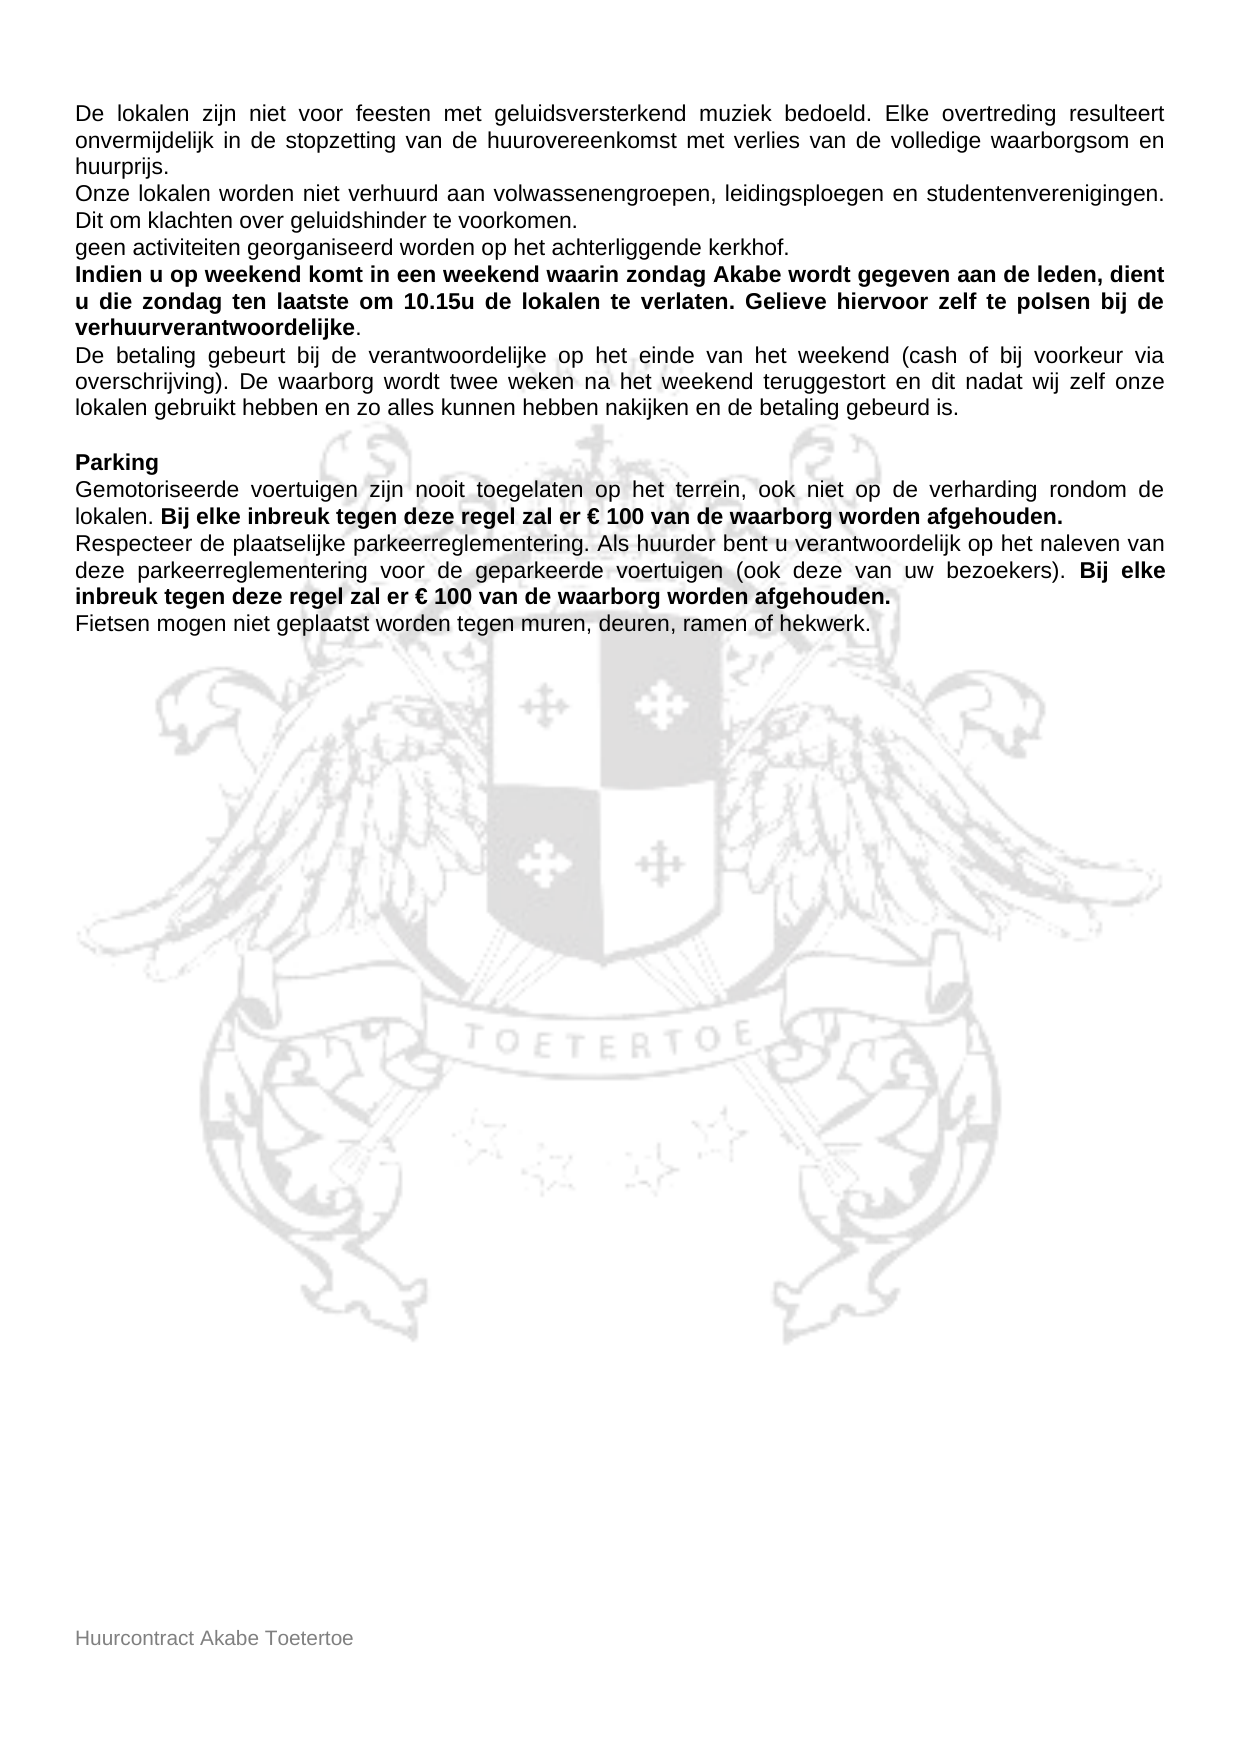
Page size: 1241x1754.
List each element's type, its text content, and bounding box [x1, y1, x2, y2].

text Parking [75, 449, 1166, 475]
text geen activiteiten georganiseerd worden op het achterliggende kerkhof. [75, 234, 1166, 260]
text Gemotoriseerde voertuigen zijn nooit toegelaten op het terrein, ook niet op de verharding rondom de lokalen. Bij elke inbreuk tegen deze regel zal er € 100 van de waarborg worden afgehouden. [75, 476, 1166, 529]
text Respecteer de plaatselijke parkeerreglementering. Als huurder bent u verantwoordelijk op het naleven van deze parkeerreglementering voor de geparkeerde voertuigen (ook deze van uw bezoekers). Bij elke inbreuk tegen deze regel zal er € 100 van de waarborg worden afgehouden. [75, 530, 1166, 609]
text Fietsen mogen niet geplaatst worden tegen muren, deuren, ramen of hekwerk. [75, 610, 1166, 637]
text De betaling gebeurt bij de verantwoordelijke op het einde van het weekend (cash of bij voorkeur via overschrijving). De waarborg wordt twee weken na het weekend teruggestort en dit nadat wij zelf onze lokalen gebruikt hebben en zo alles kunnen hebben nakijken en de betaling gebeurd is. [75, 342, 1166, 421]
text Indien u op weekend komt in een weekend waarin zondag Akabe wordt gegeven aan de leden, dient u die zondag ten laatste om 10.15u de lokalen te verlaten. Gelieve hiervoor zelf te polsen bij de verhuurverantwoordelijke. [75, 261, 1166, 341]
text Onze lokalen worden niet verhuurd aan volwassenengroepen, leidingsploegen en studentenverenigingen. Dit om klachten over geluidshinder te voorkomen. [75, 180, 1166, 233]
text De lokalen zijn niet voor feesten met geluidsversterkend muziek bedoeld. Elke overtreding resulteert onvermijdelijk in de stopzetting van de huurovereenkomst met verlies van de volledige waarborgsom en huurprijs. [75, 100, 1166, 179]
